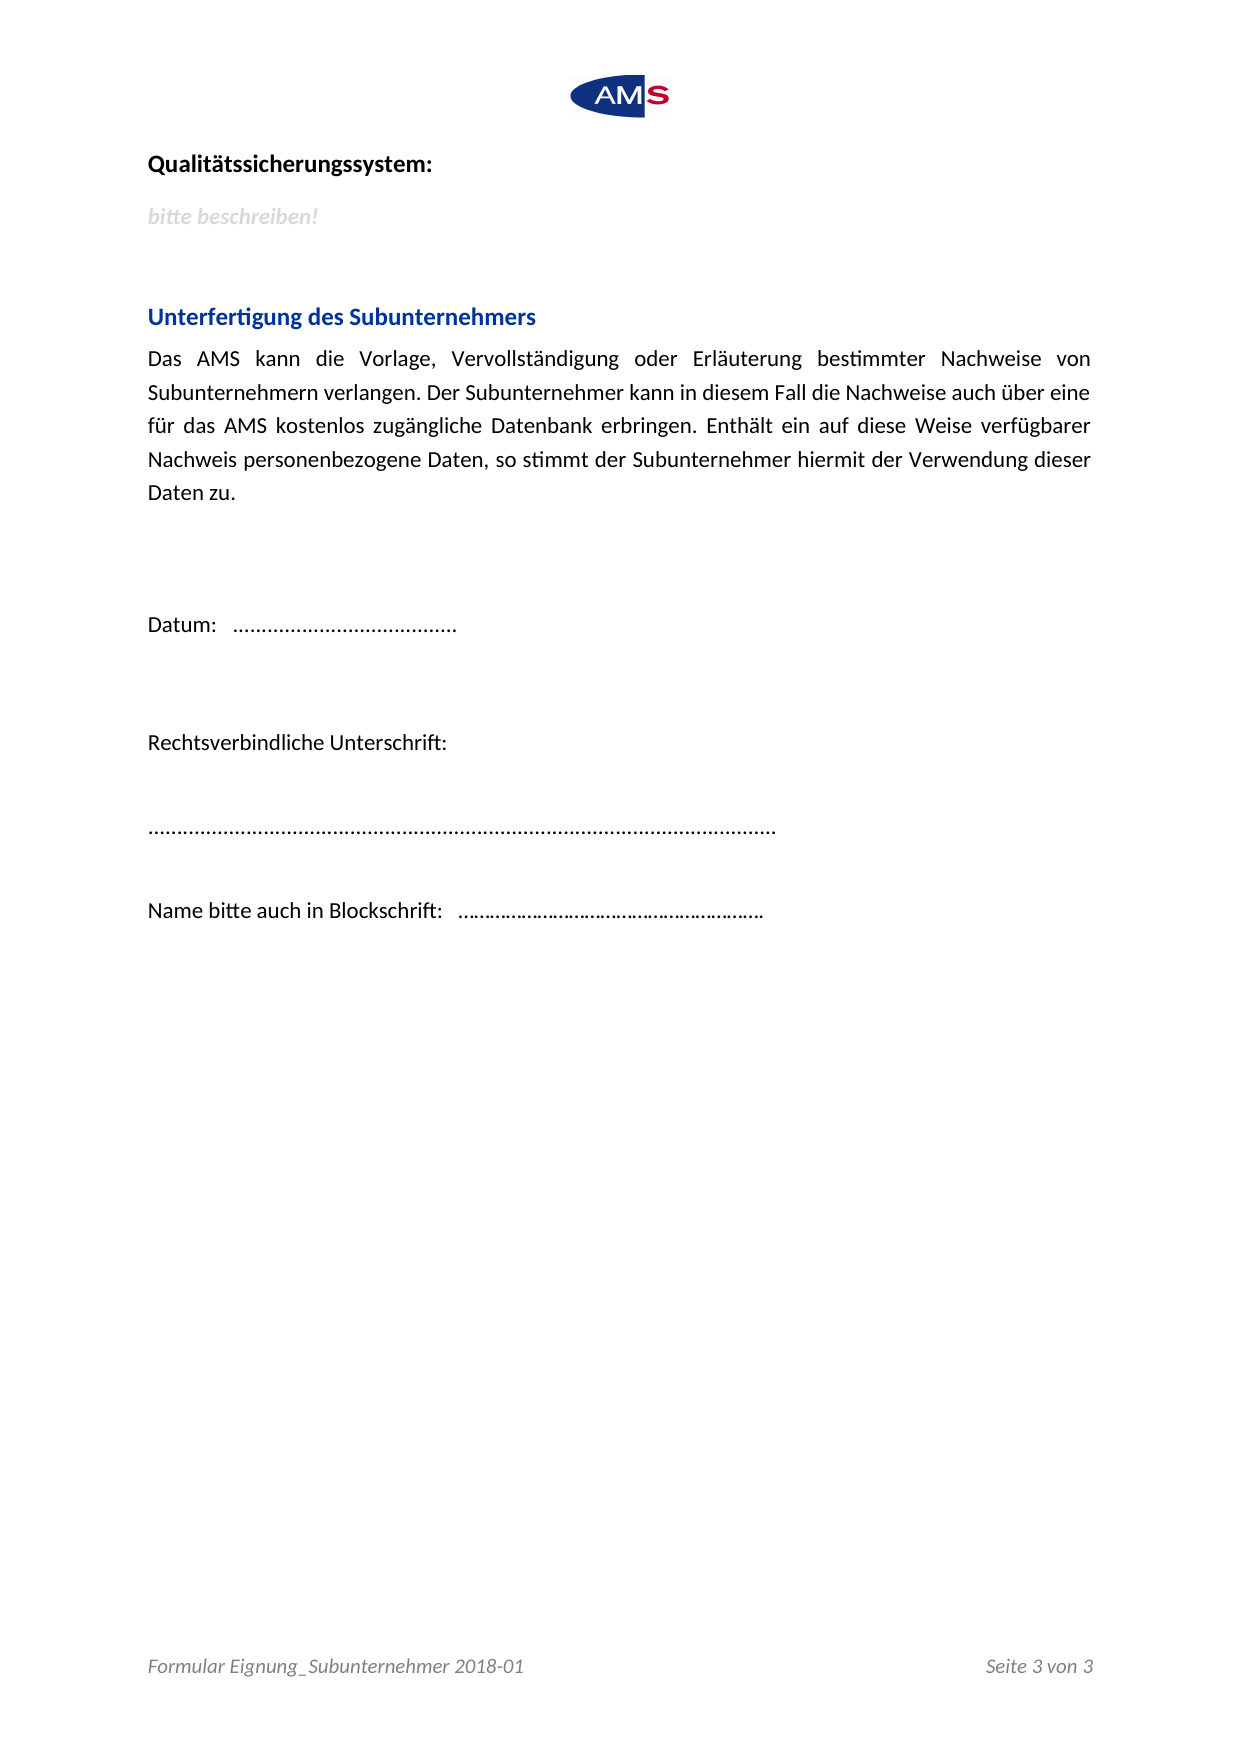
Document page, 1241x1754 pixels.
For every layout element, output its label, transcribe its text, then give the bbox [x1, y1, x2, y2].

text Rechtsverbindliche Unterschrift: [148, 728, 1092, 756]
text Name bitte auch in Blockschrift: …………………………………………………. [148, 896, 1092, 924]
text Datum: ....................................... [148, 610, 1092, 638]
picture [569, 75, 671, 119]
text ............................................................................................................. [148, 812, 1092, 840]
